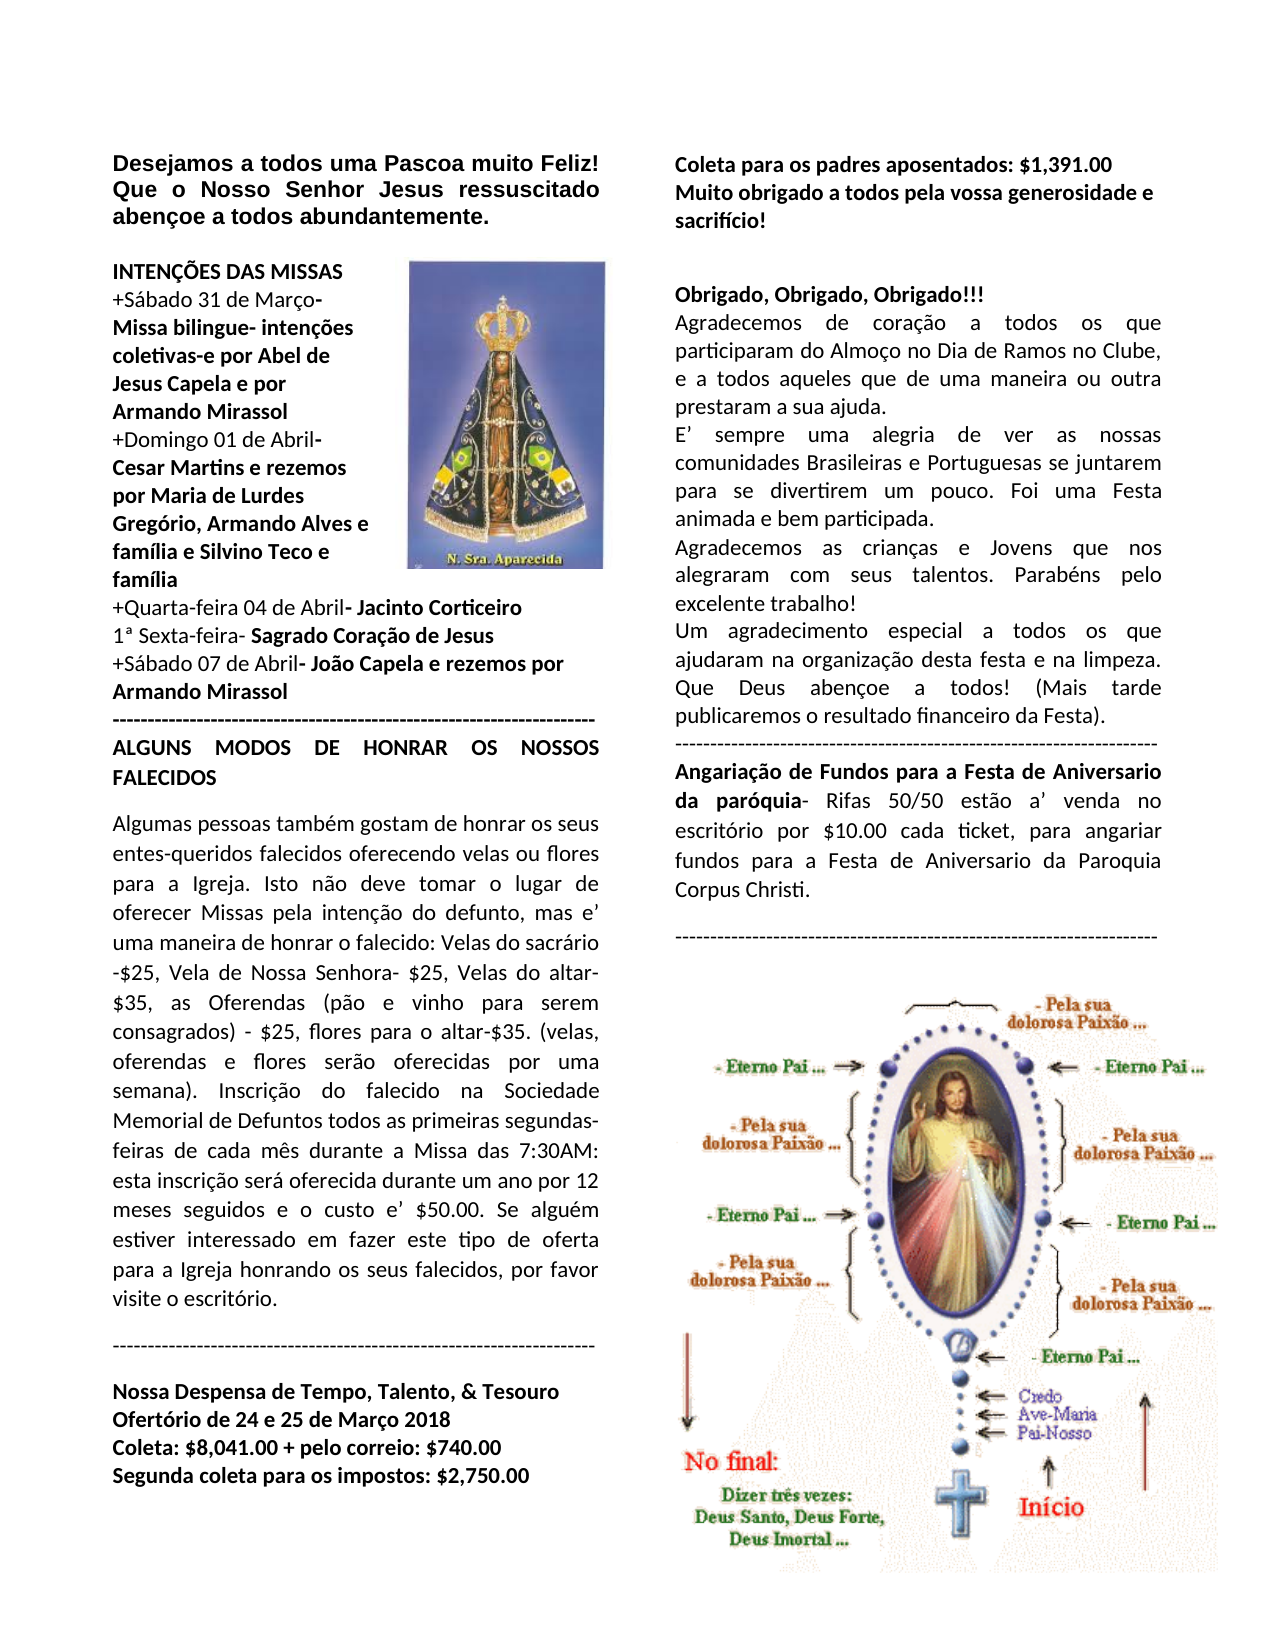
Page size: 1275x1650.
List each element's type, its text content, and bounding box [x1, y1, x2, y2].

text Agradecemos as crianças e Jovens que nos alegraram com seus talentos. Parabéns pelo excelente trabalho! [675, 533, 1162, 617]
text Desejamos a todos uma Pascoa muito Feliz! Que o Nosso Senhor Jesus ressuscitado abençoe a todos abundantemente. [112, 150, 600, 229]
text INTENÇÕES DAS MISSAS [112, 257, 395, 285]
text Nossa Despensa de Tempo, Talento, & Tesouro [112, 1377, 600, 1405]
text E’ sempre uma alegria de ver as nossas comunidades Brasileiras e Portuguesas se juntarem para se divertirem um pouco. Foi uma Festa animada e bem participada. [675, 421, 1162, 533]
text Muito obrigado a todos pela vossa generosidade e sacrifício! [675, 178, 1162, 234]
text Algumas pessoas também gostam de honrar os seus entes-queridos falecidos oferecendo velas ou flores para a Igreja. Isto não deve tomar o lugar de oferecer Missas pela intenção do defunto, mas e’ uma maneira de honrar o falecido: Velas do sacrário -$25, Vela de Nossa Senhora- $25, Velas do altar-$35, as Oferendas (pão e vinho para serem consagrados) - $25, flores para o altar-$35. (velas, oferendas e flores serão oferecidas por uma semana). Inscrição do falecido na Sociedade Memorial de Defuntos todos as primeiras segundas-feiras de cada mês durante a Missa das 7:30AM: esta inscrição será oferecida durante um ano por 12 meses seguidos e o custo e’ $50.00. Se alguém estiver interessado em fazer este tipo de oferta para a Igreja honrando os seus falecidos, por favor visite o escritório. [112, 809, 600, 1312]
text +Sábado 31 de Março- Missa bilingue- intenções coletivas-e por Abel de Jesus Capela e por Armando Mirassol [112, 285, 395, 425]
text Coleta: $8,041.00 + pelo correio: $740.00 [112, 1433, 600, 1461]
picture [675, 986, 1218, 1573]
text --------------------------------------------------------------------- [675, 729, 1162, 757]
text +Domingo 01 de Abril- Cesar Martins e rezemos por Maria de Lurdes Gregório, Armando Alves e família e Silvino Teco e família [112, 425, 600, 593]
text ALGUNS MODOS DE HONRAR OS NOSSOS FALECIDOS [112, 733, 600, 791]
text Ofertório de 24 e 25 de Março 2018 [112, 1405, 600, 1433]
text +Quarta-feira 04 de Abril- Jacinto Corticeiro [112, 593, 600, 621]
text Um agradecimento especial a todos os que ajudaram na organização desta festa e na limpeza. Que Deus abençoe a todos! (Mais tarde publicaremos o resultado financeiro da Festa). [675, 617, 1162, 729]
text Coleta para os padres aposentados: $1,391.00 [675, 150, 1162, 178]
text --------------------------------------------------------------------- [112, 705, 600, 733]
text +Sábado 07 de Abril- João Capela e rezemos por Armando Mirassol [112, 649, 600, 705]
text Segunda coleta para os impostos: $2,750.00 [112, 1461, 600, 1489]
picture [395, 257, 614, 569]
text 1ª Sexta-feira- Sagrado Coração de Jesus [112, 621, 600, 649]
text --------------------------------------------------------------------- [112, 1331, 600, 1359]
text Obrigado, Obrigado, Obrigado!!! [675, 280, 1162, 308]
text --------------------------------------------------------------------- [675, 922, 1162, 950]
text Angariação de Fundos para a Festa de Aniversario da paróquia- Rifas 50/50 estão a’ venda no escritório por $10.00 cada ticket, para angariar fundos para a Festa de Aniversario da Paroquia Corpus Christi. [675, 757, 1162, 903]
text Agradecemos de coração a todos os que participaram do Almoço no Dia de Ramos no Clube, e a todos aqueles que de uma maneira ou outra prestaram a sua ajuda. [675, 308, 1162, 421]
